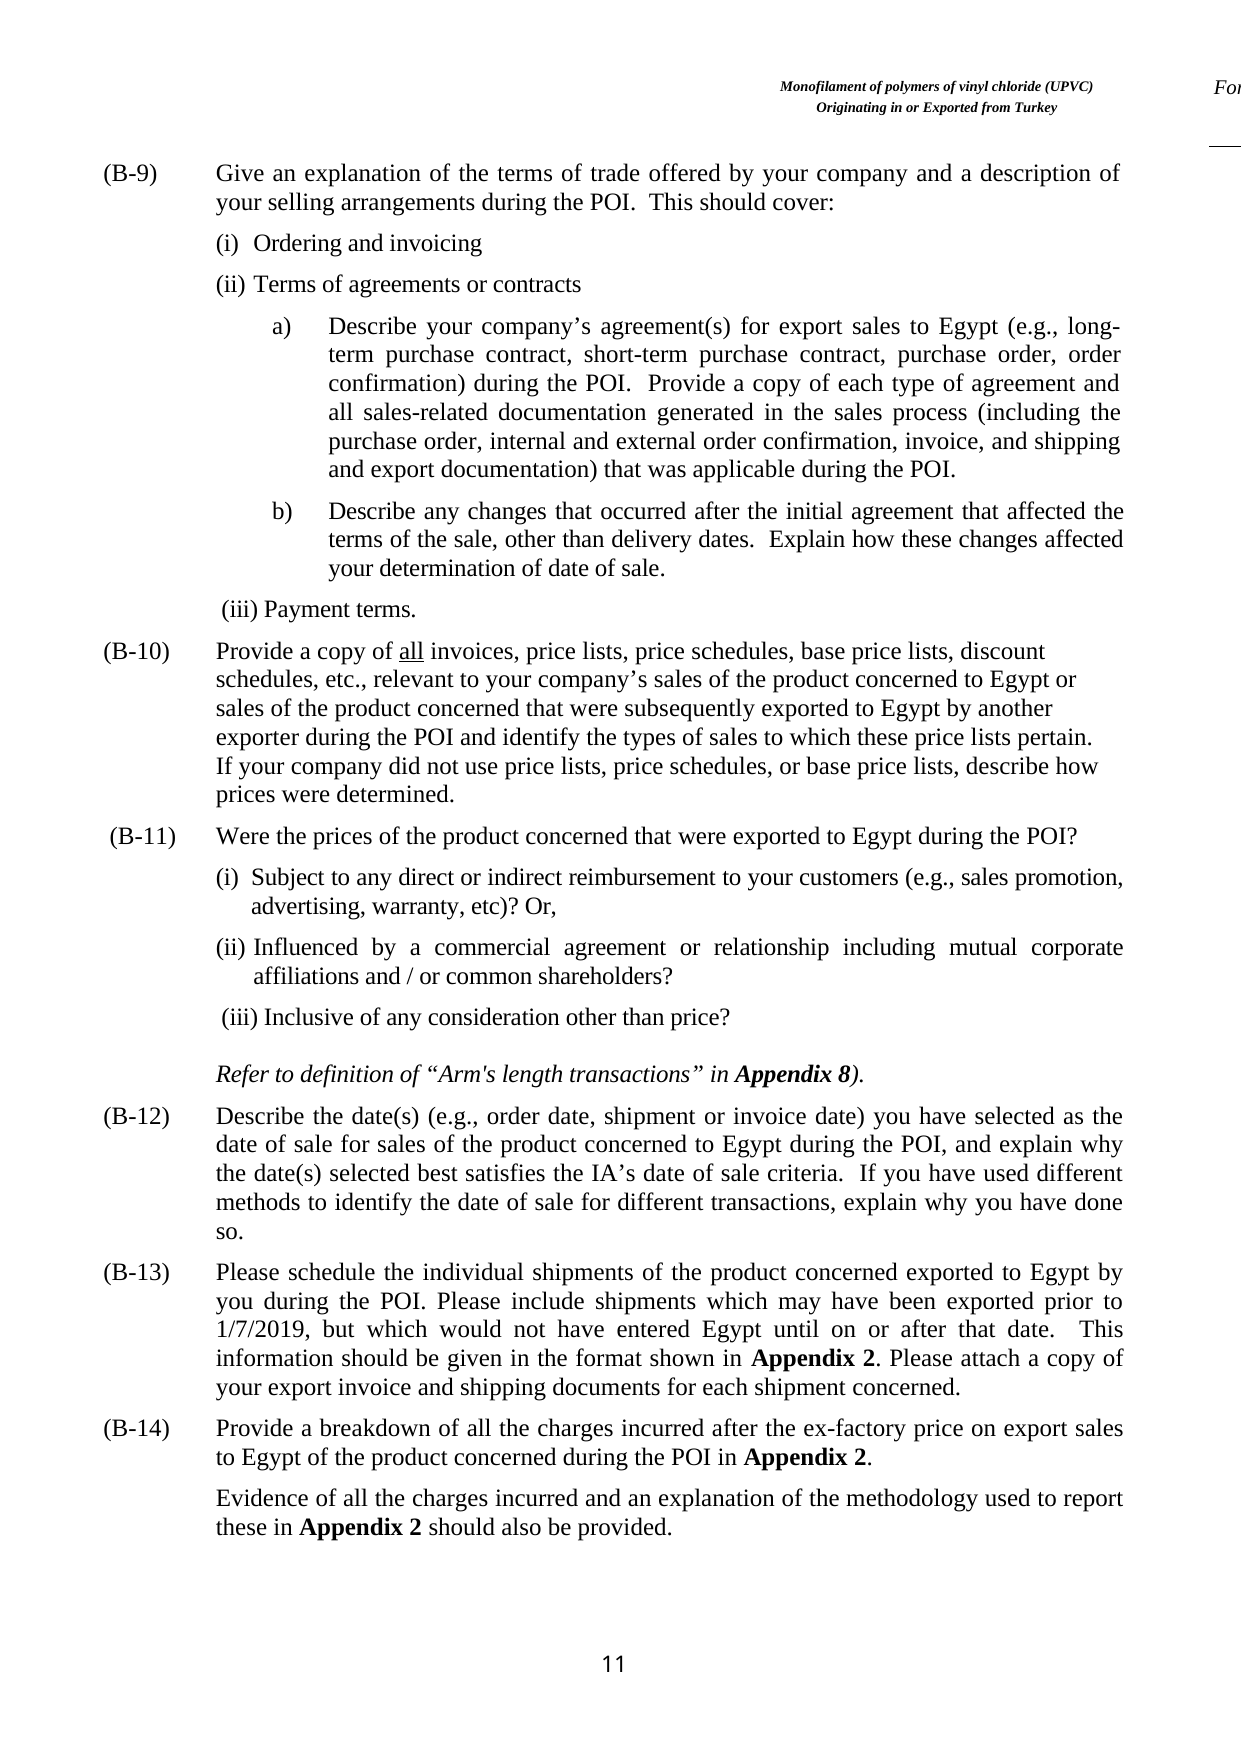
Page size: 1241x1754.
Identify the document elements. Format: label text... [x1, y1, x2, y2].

text (B-9) Give an explanation of the terms of trade offered by your company and a description of your selling arrangements during the POI. This should cover: [103, 158, 1121, 216]
list Describe your company’s agreement(s) for export sales to Egypt (e.g., long-term purchase contract, short-term purchase contract, purchase order, order confirmation) during the POI. Provide a copy of each type of agreement and all sales-related documentation generated in the sales process (including the purchase order, internal and external order confirmation, invoice, and shipping and export documentation) that was applicable during the POI. [272, 311, 1121, 483]
text (B-11) Were the prices of the product concerned that were exported to Egypt during the POI? [103, 821, 1124, 849]
list Refer to definition of “Arm's length transactions” in Appendix 8). [216, 1059, 1124, 1088]
text (B-14) Provide a breakdown of all the charges incurred after the ex-factory price on export sales to Egypt of the product concerned during the POI in Appendix 2. [103, 1413, 1124, 1471]
text (i) Ordering and invoicing [141, 228, 1121, 257]
list (iii) Inclusive of any consideration other than price? [221, 1002, 1124, 1031]
text (B-13) Please schedule the individual shipments of the product concerned exported to Egypt by you during the POI. Please include shipments which may have been exported prior to 1/7/2019, but which would not have entered Egypt until on or after that date. This information should be given in the format shown in Appendix 2. Please attach a copy of your export invoice and shipping documents for each shipment concerned. [103, 1257, 1124, 1401]
text (ii) Influenced by a commercial agreement or relationship including mutual corporate affiliations and / or common shareholders? [216, 932, 1124, 989]
text (iii) Payment terms. [216, 594, 1121, 623]
text (i) Subject to any direct or indirect reimbursement to your customers (e.g., sales promotion, advertising, warranty, etc)? Or, [216, 862, 1124, 919]
text (B-10) Provide a copy of all invoices, price lists, price schedules, base price lists, discount schedules, etc., relevant to your company’s sales of the product concerned to Egypt or sales of the product concerned that were subsequently exported to Egypt by another exporter during the POI and identify the types of sales to which these price lists pertain. If your company did not use price lists, price schedules, or base price lists, describe how prices were determined. [103, 636, 1124, 808]
text Evidence of all the charges incurred and an explanation of the methodology used to report these in Appendix 2 should also be provided. [216, 1483, 1124, 1541]
list Describe any changes that occurred after the initial agreement that affected the terms of the sale, other than delivery dates. Explain how these changes affected your determination of date of sale. [272, 496, 1124, 582]
text (ii) Terms of agreements or contracts [159, 269, 1121, 298]
text (B-12) Describe the date(s) (e.g., order date, shipment or invoice date) you have selected as the date of sale for sales of the product concerned to Egypt during the POI, and explain why the date(s) selected best satisfies the IA’s date of sale criteria. If you have used different methods to identify the date of sale for different transactions, explain why you have done so. [103, 1101, 1124, 1244]
